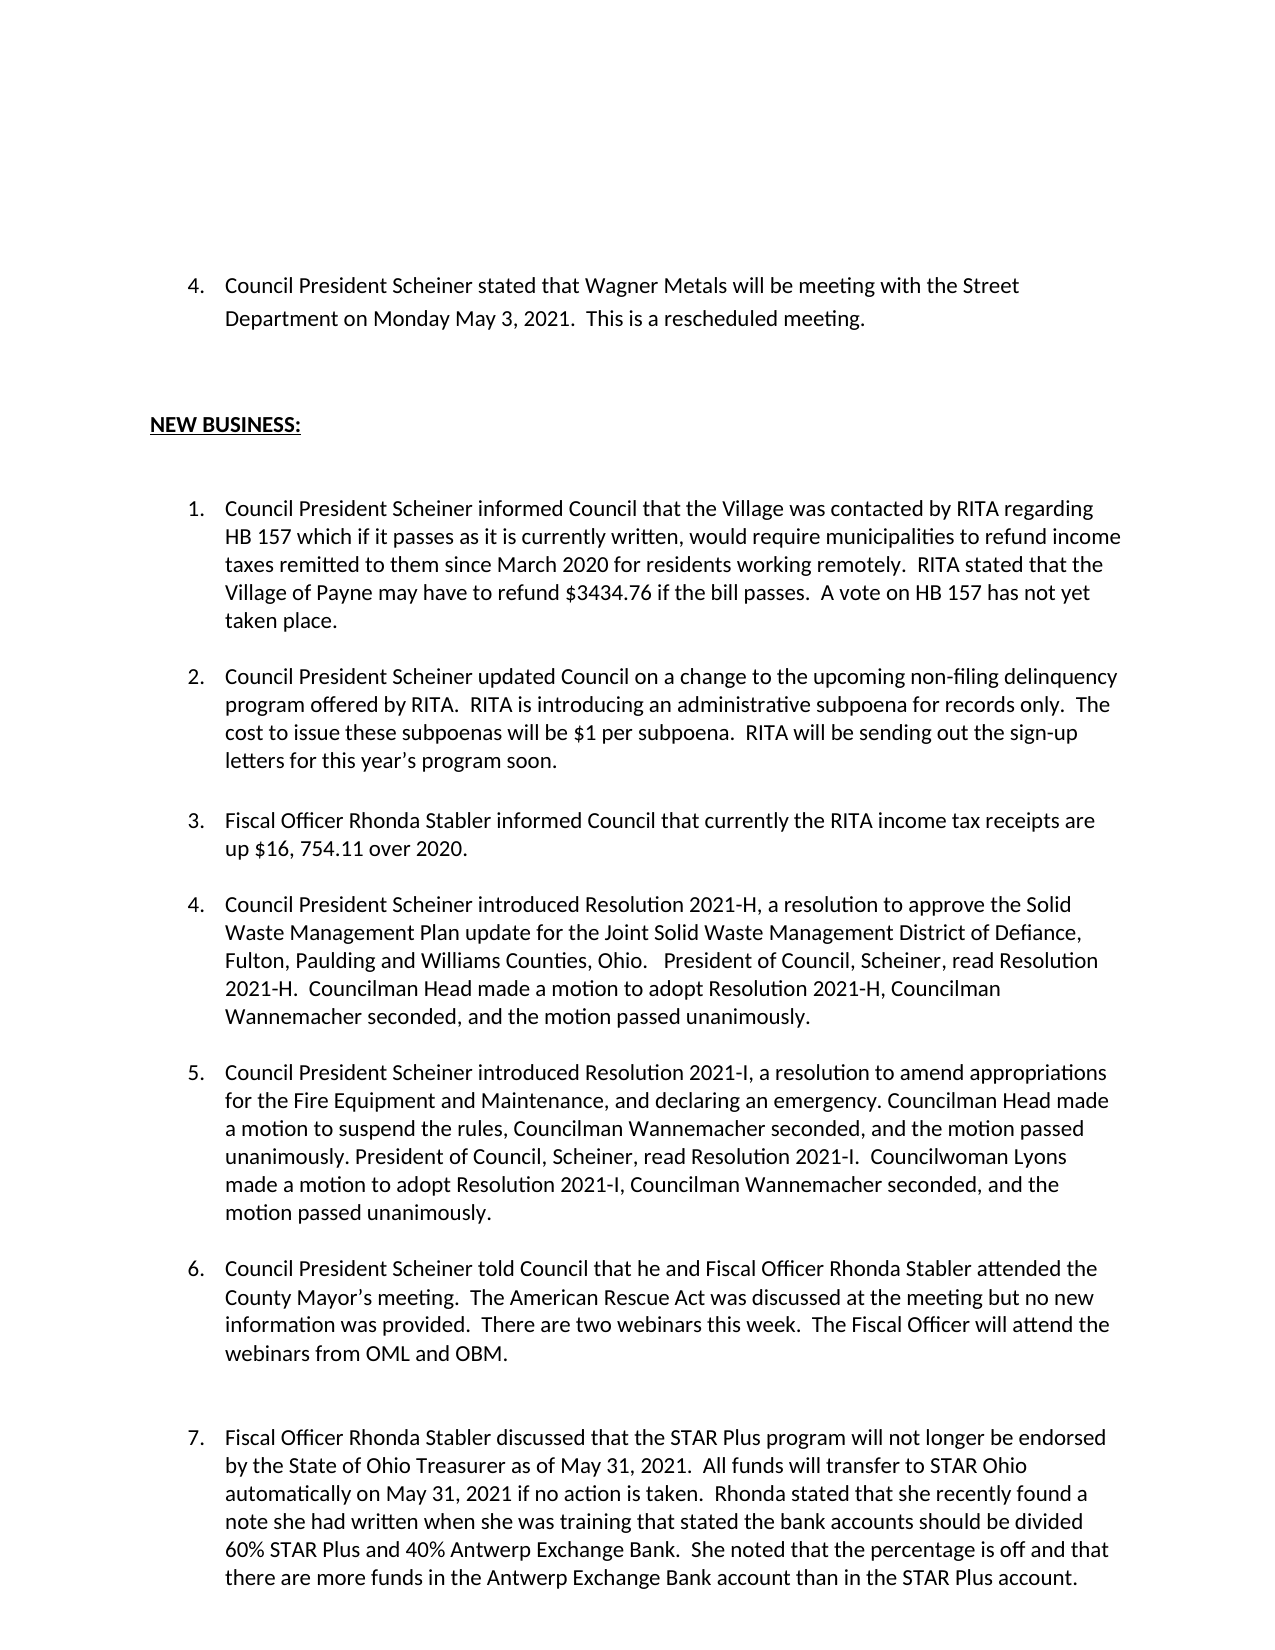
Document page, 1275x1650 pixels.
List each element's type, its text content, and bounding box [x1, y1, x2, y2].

list Council President Scheiner updated Council on a change to the upcoming non-filing delinquency program offered by RITA. RITA is introducing an administrative subpoena for records only. The cost to issue these subpoenas will be $1 per subpoena. RITA will be sending out the sign-up letters for this year’s program soon. [187, 662, 1125, 774]
list Council President Scheiner introduced Resolution 2021-H, a resolution to approve the Solid Waste Management Plan update for the Joint Solid Waste Management District of Defiance, Fulton, Paulding and Williams Counties, Ohio. President of Council, Scheiner, read Resolution 2021-H. Councilman Head made a motion to adopt Resolution 2021-H, Councilman Wannemacher seconded, and the motion passed unanimously. [187, 890, 1125, 1030]
list Council President Scheiner introduced Resolution 2021-I, a resolution to amend appropriations for the Fire Equipment and Maintenance, and declaring an emergency. Councilman Head made a motion to suspend the rules, Councilman Wannemacher seconded, and the motion passed unanimously. President of Council, Scheiner, read Resolution 2021-I. Councilwoman Lyons made a motion to adopt Resolution 2021-I, Councilman Wannemacher seconded, and the motion passed unanimously. [187, 1058, 1125, 1227]
list Fiscal Officer Rhonda Stabler informed Council that currently the RITA income tax receipts are up $16, 754.11 over 2020. [187, 806, 1125, 862]
list NEW BUSINESS: [150, 410, 1125, 438]
list Council President Scheiner informed Council that the Village was contacted by RITA regarding HB 157 which if it passes as it is currently written, would require municipalities to refund income taxes remitted to them since March 2020 for residents working remotely. RITA stated that the Village of Payne may have to refund $3434.76 if the bill passes. A vote on HB 157 has not yet taken place. [187, 494, 1125, 634]
list Council President Scheiner stated that Wagner Metals will be meeting with the Street Department on Monday May 3, 2021. This is a rescheduled meeting. [187, 272, 1125, 332]
list Council President Scheiner told Council that he and Fiscal Officer Rhonda Stabler attended the County Mayor’s meeting. The American Rescue Act was discussed at the meeting but no new information was provided. There are two webinars this week. The Fiscal Officer will attend the webinars from OML and OBM. [187, 1254, 1125, 1367]
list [187, 1423, 1125, 1591]
